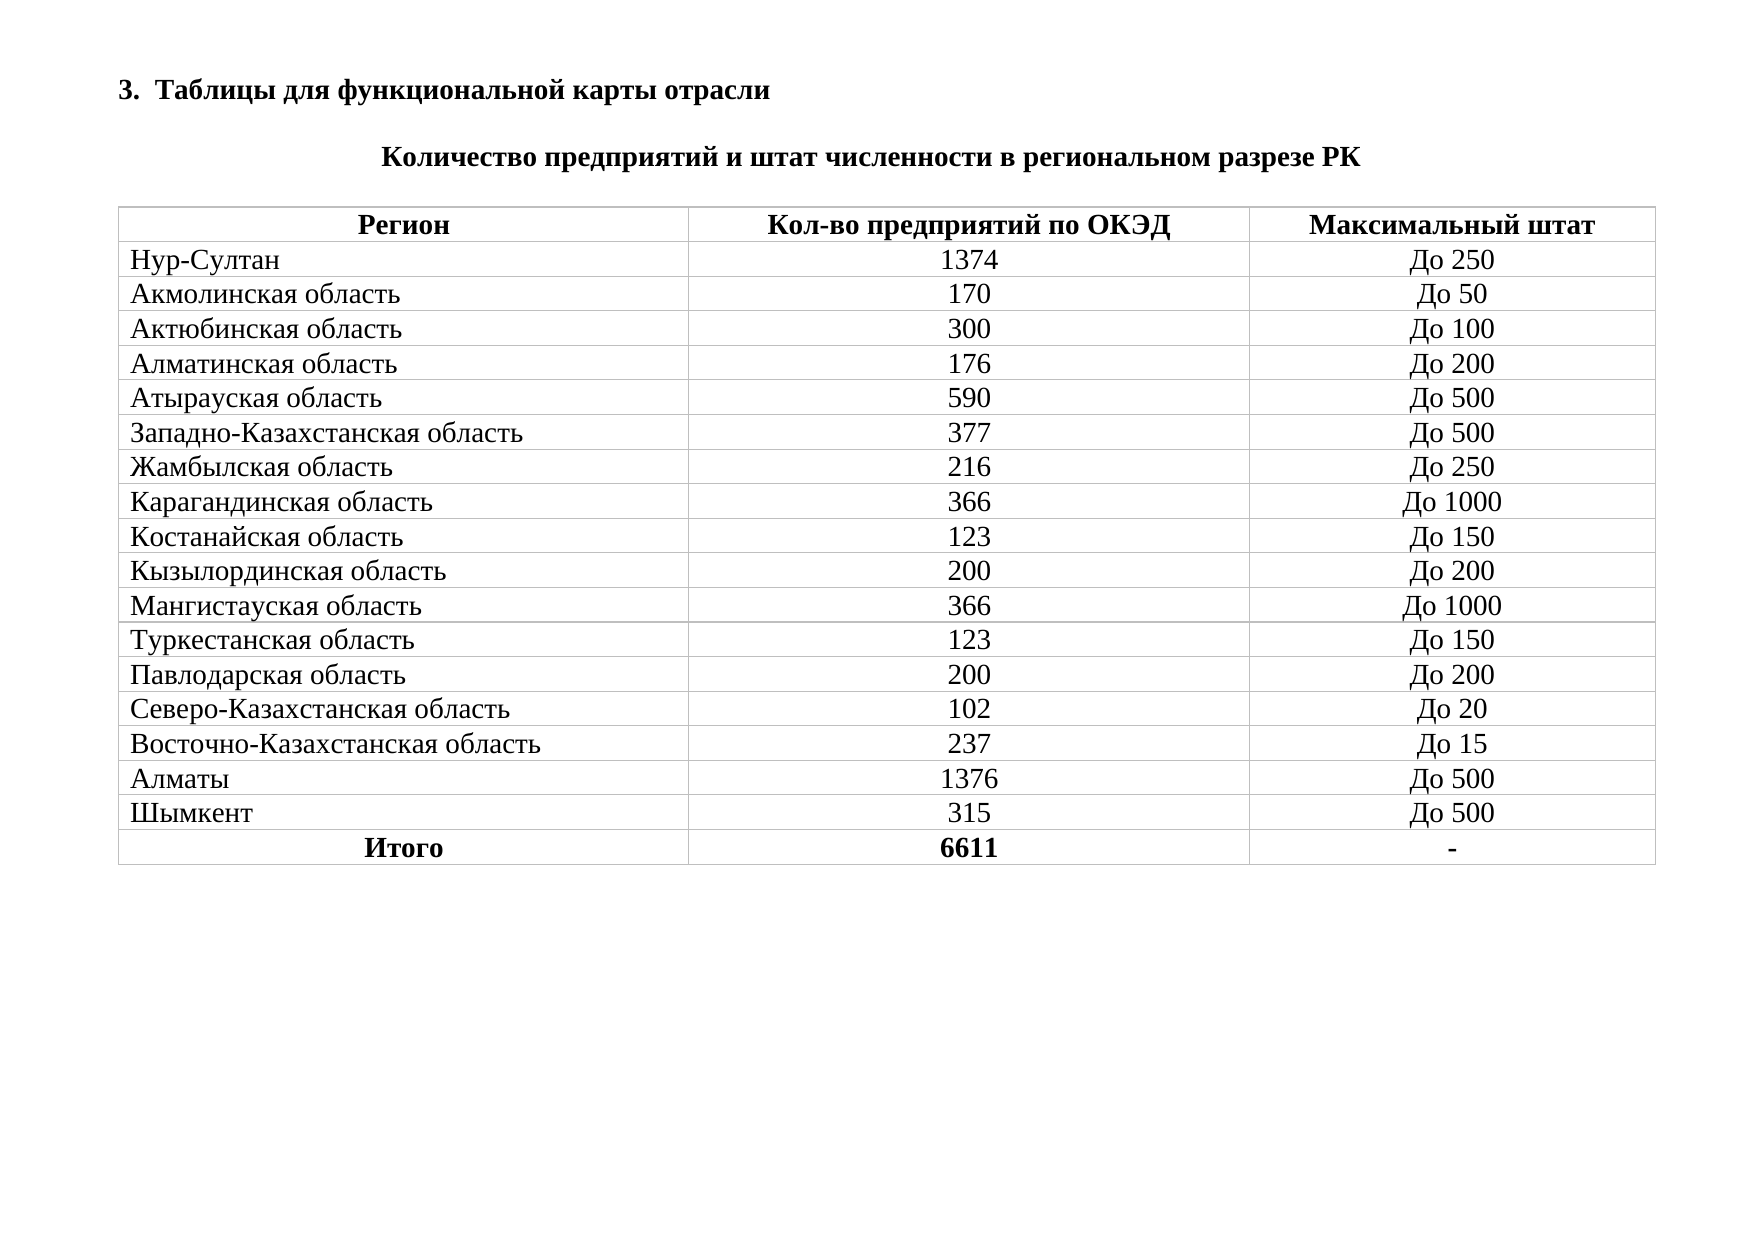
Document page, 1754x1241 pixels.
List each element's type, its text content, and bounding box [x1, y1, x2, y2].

table_cell Кызылординская область [119, 553, 688, 587]
table_cell Западно-Казахстанская область [119, 415, 688, 448]
table_cell Павлодарская область [119, 657, 688, 691]
table_cell До 200 [1250, 346, 1655, 379]
table_header Кол-во предприятий по ОКЭД [689, 208, 1249, 241]
table_cell 377 [689, 415, 1249, 448]
table_cell Акмолинская область [119, 277, 688, 310]
table_cell 123 [689, 519, 1249, 552]
table_cell Туркестанская область [119, 623, 688, 656]
table_cell 1376 [689, 761, 1249, 794]
table_cell 200 [689, 553, 1249, 587]
table_cell До 100 [1250, 311, 1655, 345]
table_cell 1374 [689, 242, 1249, 276]
table_header Регион [119, 208, 688, 241]
table_cell Итого [119, 830, 688, 863]
table_cell До 500 [1250, 761, 1655, 794]
table_header Максимальный штат [1250, 208, 1655, 241]
table_cell До 250 [1250, 242, 1655, 276]
text Количество предприятий и штат численности в региональном разрезе РК [118, 139, 1624, 173]
table_cell 216 [689, 450, 1249, 483]
table_cell 237 [689, 726, 1249, 760]
table_cell Костанайская область [119, 519, 688, 552]
table_cell Шымкент [119, 795, 688, 829]
table_cell До 500 [1250, 415, 1655, 448]
table_cell До 500 [1250, 380, 1655, 414]
table_cell 366 [689, 484, 1249, 518]
table_cell До 200 [1250, 657, 1655, 691]
table_cell 366 [689, 588, 1249, 621]
table_cell 170 [689, 277, 1249, 310]
table_cell До 1000 [1250, 484, 1655, 518]
table_cell 176 [689, 346, 1249, 379]
table_cell 102 [689, 692, 1249, 725]
table_cell Карагандинская область [119, 484, 688, 518]
table_cell 200 [689, 657, 1249, 691]
table_cell Жамбылская область [119, 450, 688, 483]
table_cell Нур-Султан [119, 242, 688, 276]
table_cell До 50 [1250, 277, 1655, 310]
table_cell До 250 [1250, 450, 1655, 483]
table_cell До 20 [1250, 692, 1655, 725]
table_cell До 1000 [1250, 588, 1655, 621]
table_cell Северо-Казахстанская область [119, 692, 688, 725]
table_cell Восточно-Казахстанская область [119, 726, 688, 760]
table_cell До 200 [1250, 553, 1655, 587]
table_cell Алматы [119, 761, 688, 794]
table_cell До 500 [1250, 795, 1655, 829]
table_cell 123 [689, 623, 1249, 656]
table_cell 6611 [689, 830, 1249, 863]
table_cell Актюбинская область [119, 311, 688, 345]
table_cell Мангистауская область [119, 588, 688, 621]
text 3. Таблицы для функциональной карты отрасли [118, 72, 1624, 106]
table_cell Алматинская область [119, 346, 688, 379]
table_cell - [1250, 830, 1655, 863]
table_cell 300 [689, 311, 1249, 345]
table_cell 315 [689, 795, 1249, 829]
table_cell Атырауская область [119, 380, 688, 414]
table_cell До 15 [1250, 726, 1655, 760]
table_cell До 150 [1250, 519, 1655, 552]
table_cell 590 [689, 380, 1249, 414]
table_cell До 150 [1250, 623, 1655, 656]
